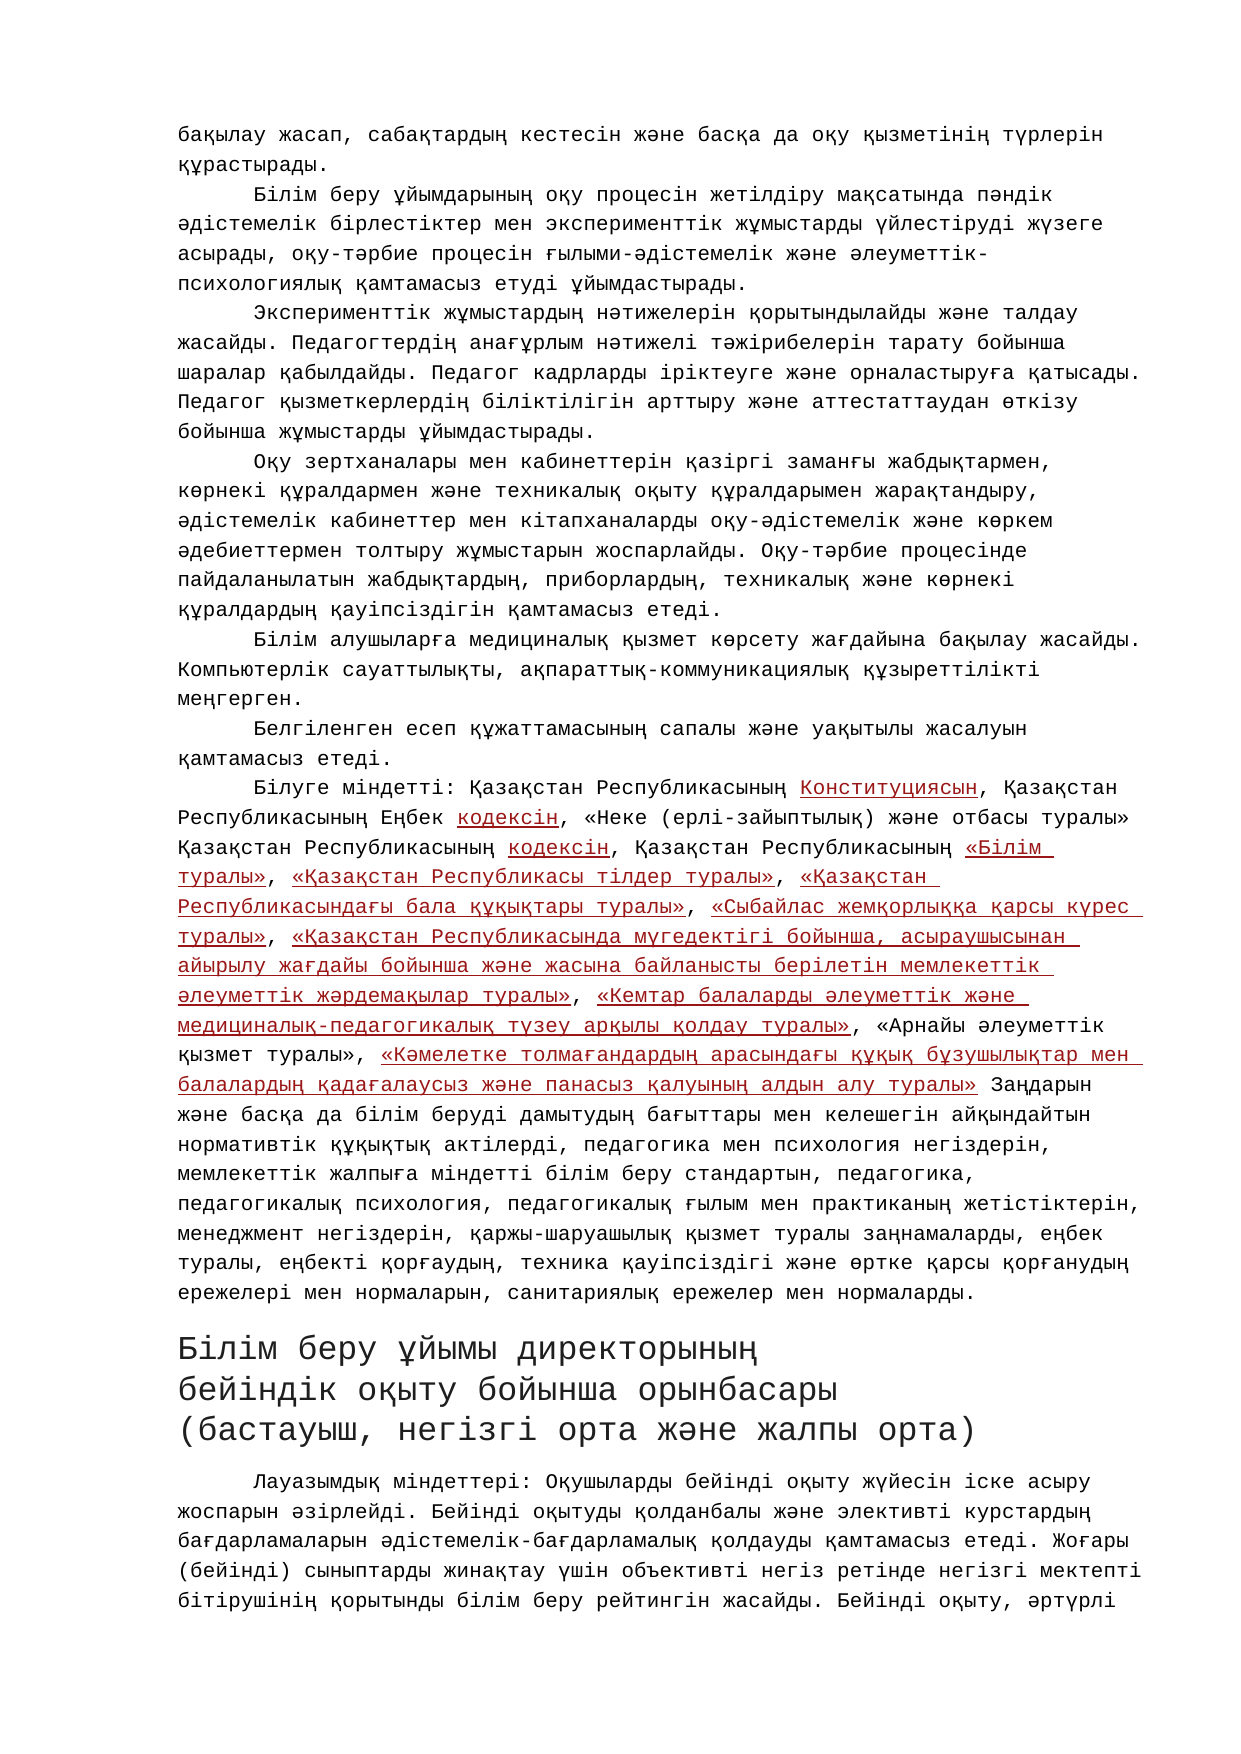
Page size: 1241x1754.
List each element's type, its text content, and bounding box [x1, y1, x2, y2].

text Білім беру ұйымы директорының бейіндік оқыту бойынша орынбасары (бастауыш, негізгі орта және жалпы орта) [177, 1329, 1152, 1451]
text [177, 118, 1152, 1306]
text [177, 1465, 1152, 1613]
